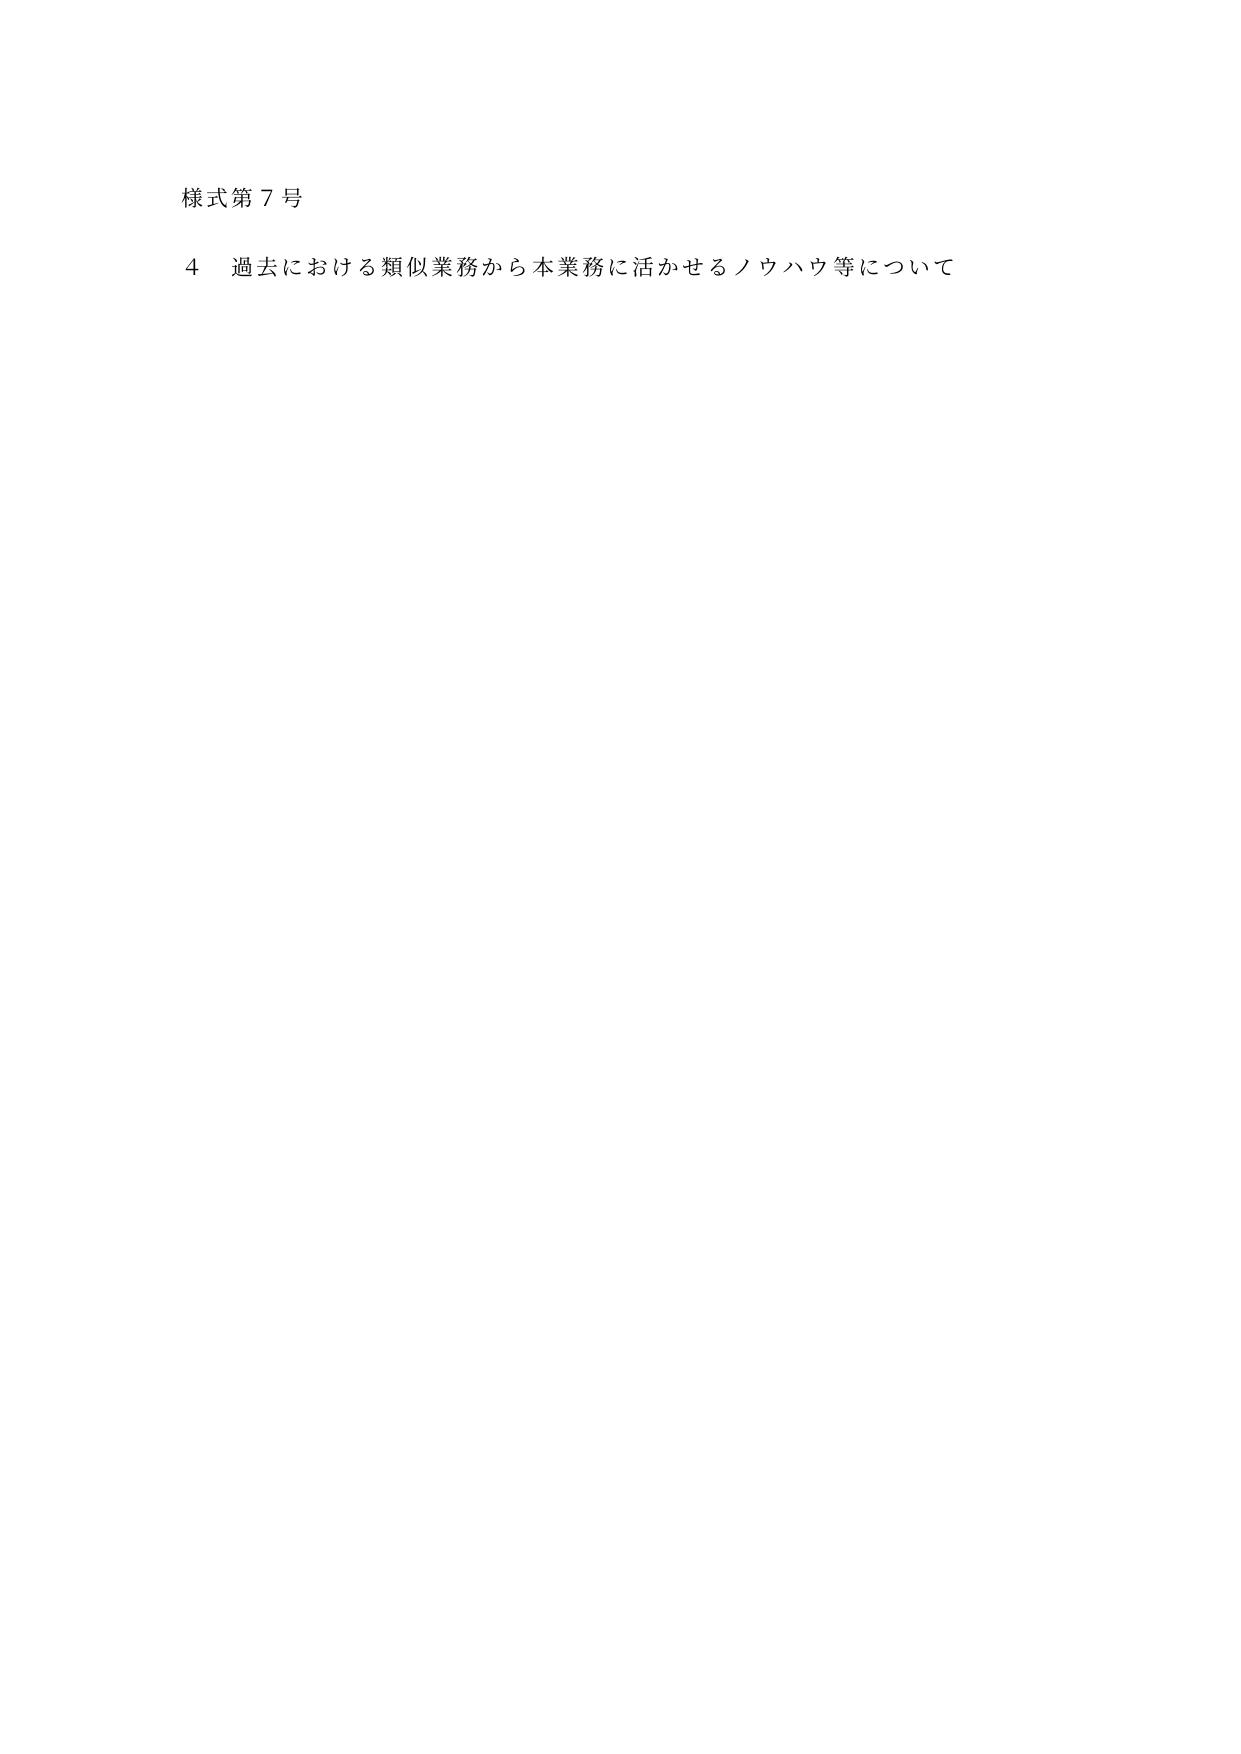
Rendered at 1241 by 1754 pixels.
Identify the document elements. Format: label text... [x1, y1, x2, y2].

text ４ 過去における類似業務から本業務に活かせるノウハウ等について [181, 249, 1059, 284]
text 様式第７号 [181, 179, 1059, 214]
